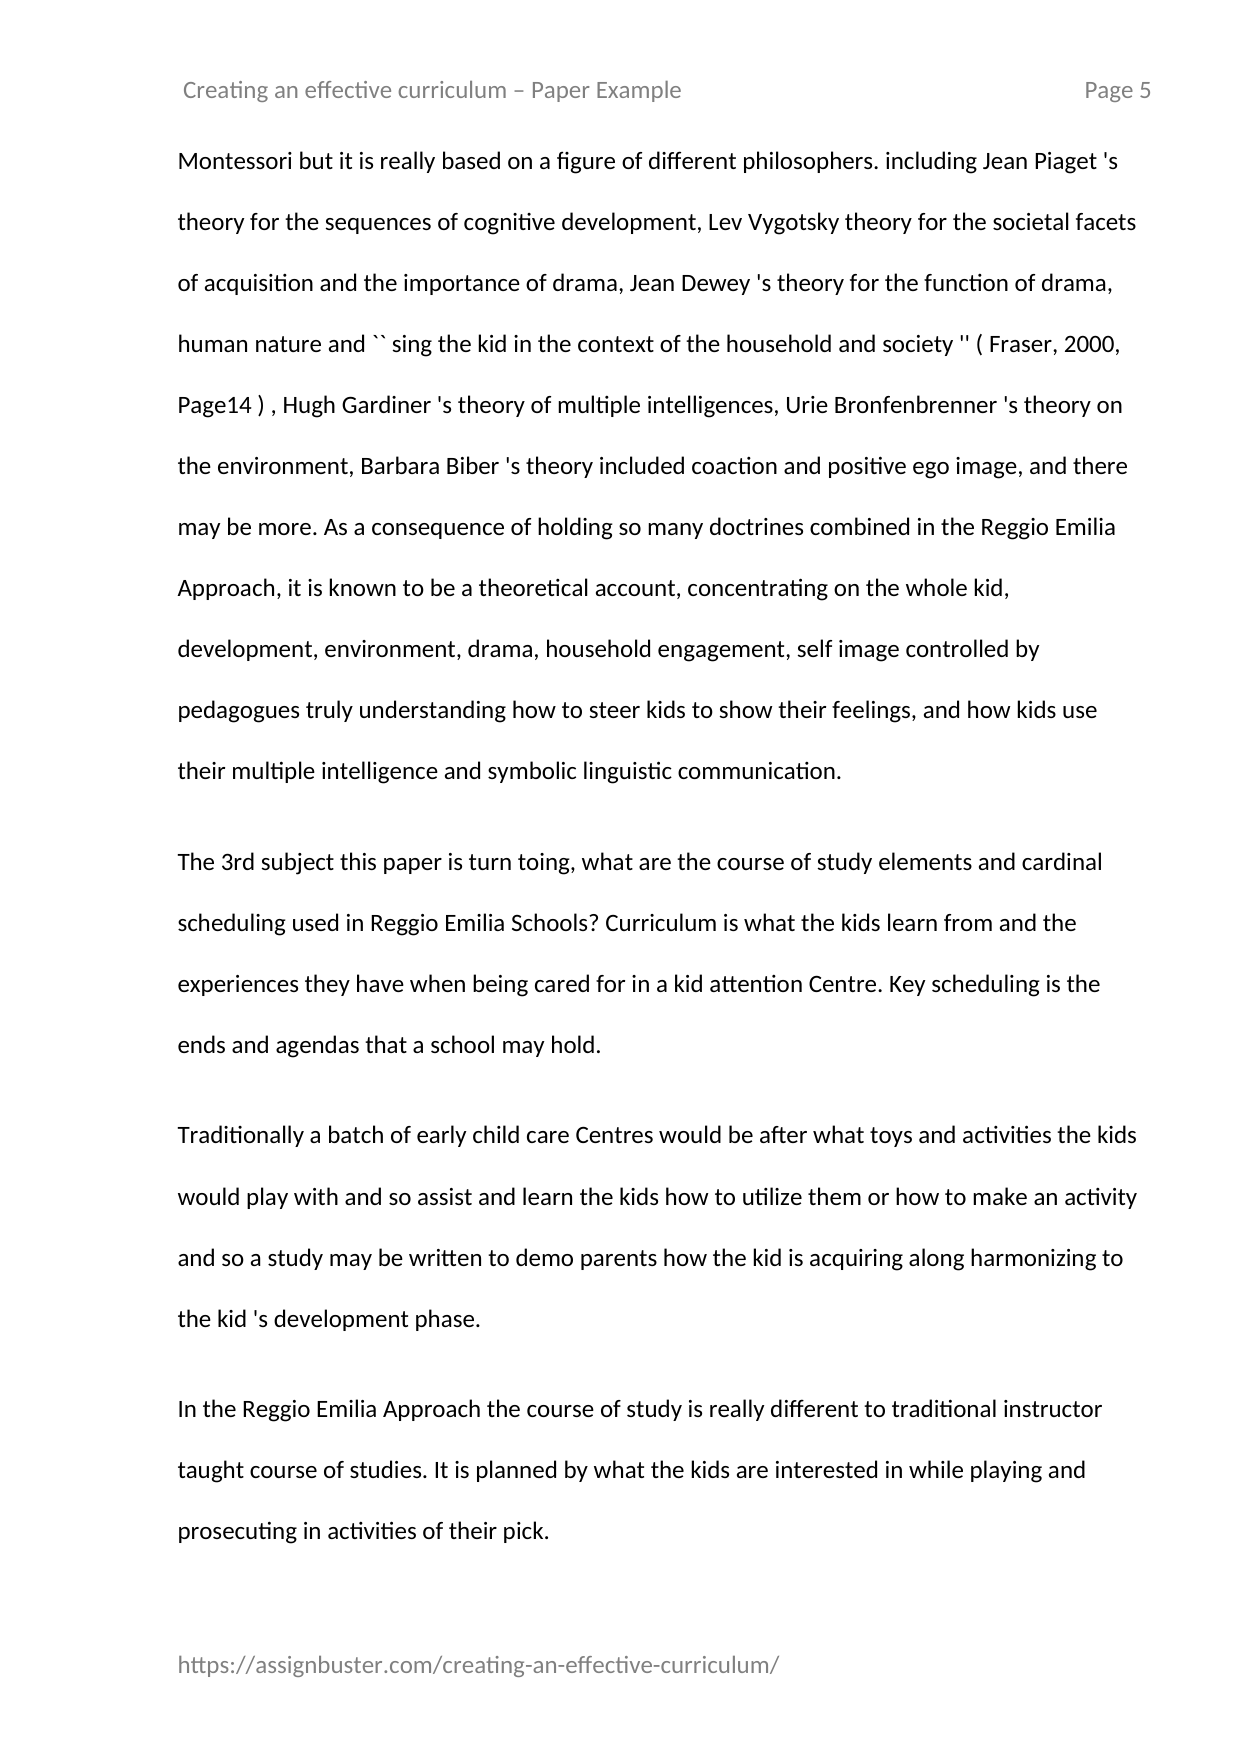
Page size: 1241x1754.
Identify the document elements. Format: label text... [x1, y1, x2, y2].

text In the Reggio Emilia Approach the course of study is really different to traditional instructor taught course of studies. It is planned by what the kids are interested in while playing and prosecuting in activities of their pick. [177, 1393, 1152, 1546]
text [177, 145, 1152, 786]
text The 3rd subject this paper is turn toing, what are the course of study elements and cardinal scheduling used in Reggio Emilia Schools? Curriculum is what the kids learn from and the experiences they have when being cared for in a kid attention Centre. Key scheduling is the ends and agendas that a school may hold. [177, 846, 1152, 1059]
text Traditionally a batch of early child care Centres would be after what toys and activities the kids would play with and so assist and learn the kids how to utilize them or how to make an activity and so a study may be written to demo parents how the kid is acquiring along harmonizing to the kid 's development phase. [177, 1119, 1152, 1333]
